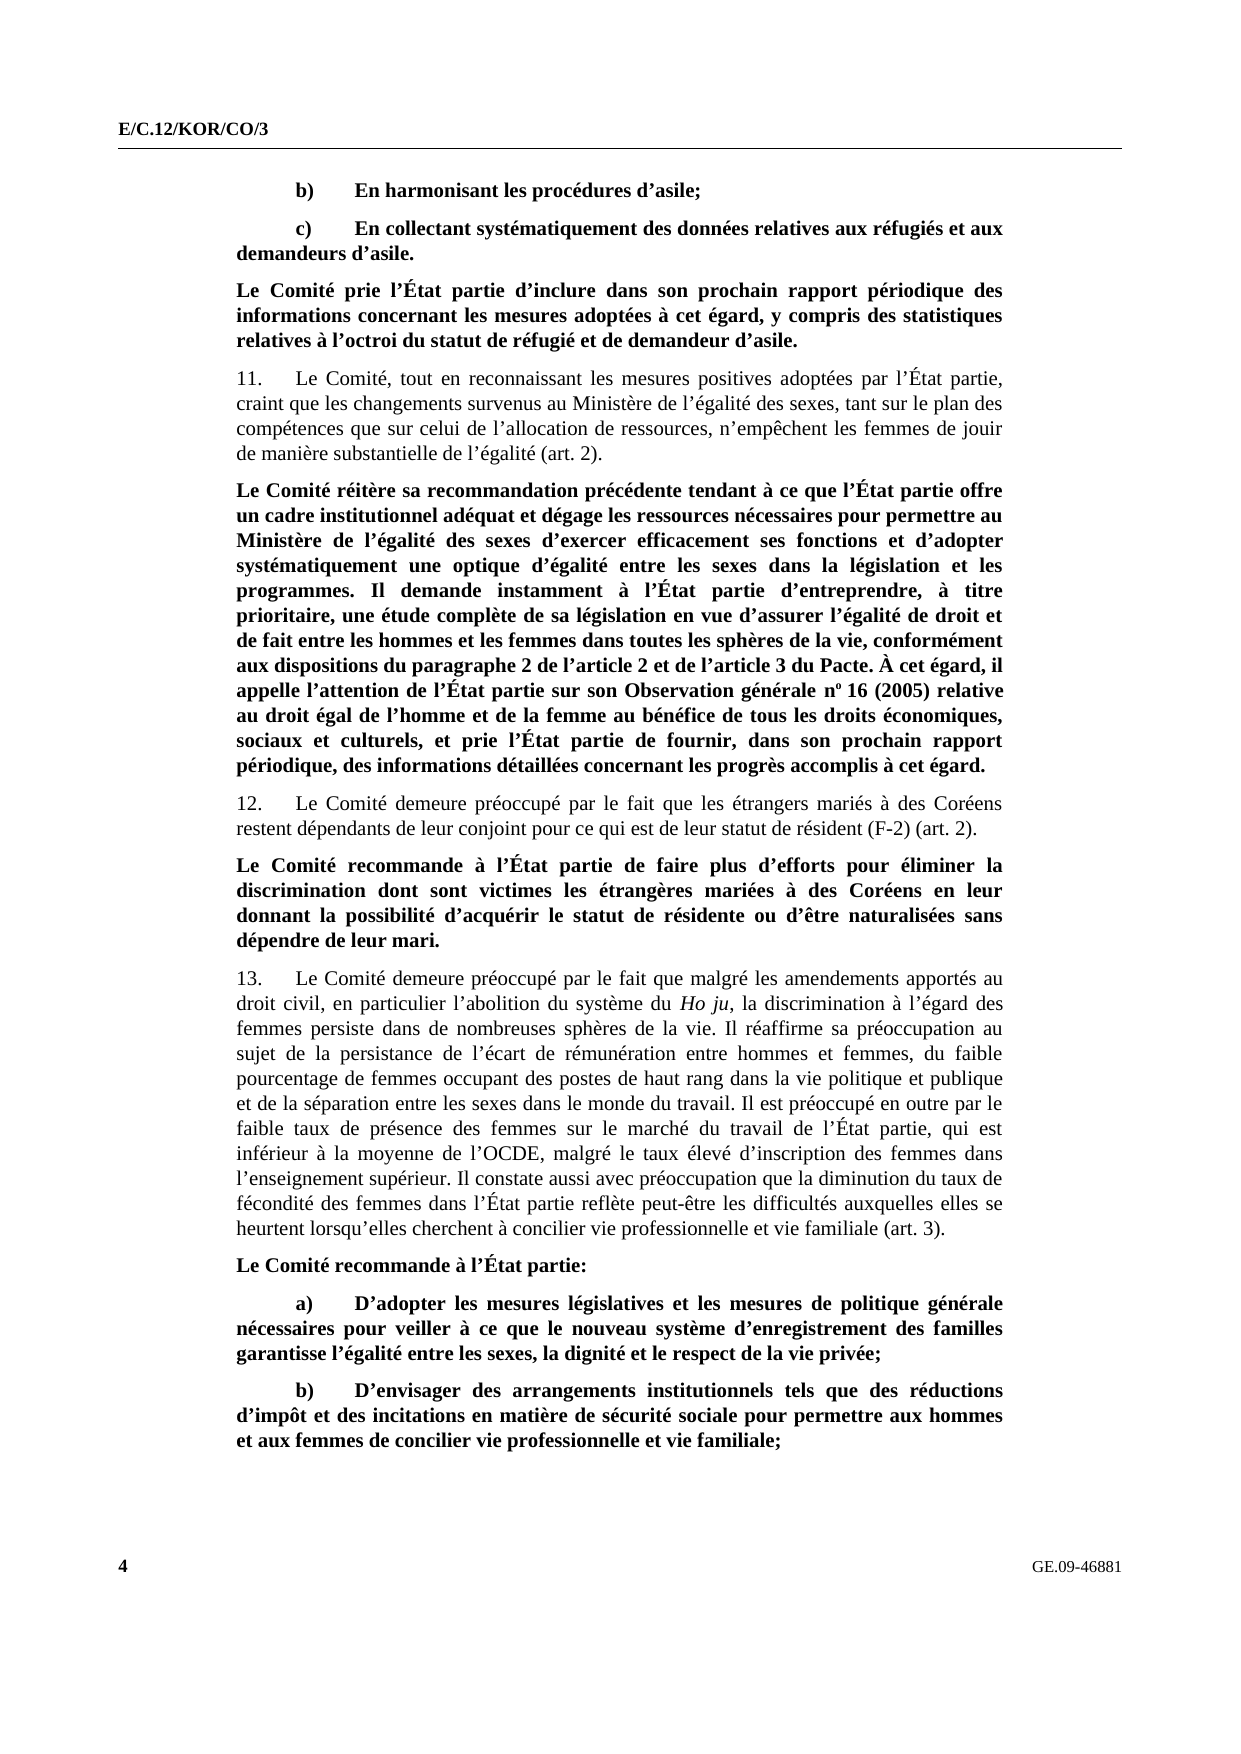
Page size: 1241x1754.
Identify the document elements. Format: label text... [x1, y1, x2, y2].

text 11. Le Comité, tout en reconnaissant les mesures positives adoptées par l’État partie, craint que les changements survenus au Ministère de l’égalité des sexes, tant sur le plan des compétences que sur celui de l’allocation de ressources, n’empêchent les femmes de jouir de manière substantielle de l’égalité (art. 2). [236, 365, 1004, 465]
text b) D’envisager des arrangements institutionnels tels que des réductions d’impôt et des incitations en matière de sécurité sociale pour permettre aux hommes et aux femmes de concilier vie professionnelle et vie familiale; [236, 1377, 1004, 1452]
text 13. Le Comité demeure préoccupé par le fait que malgré les amendements apportés au droit civil, en particulier l’abolition du système du Ho ju, la discrimination à l’égard des femmes persiste dans de nombreuses sphères de la vie. Il réaffirme sa préoccupation au sujet de la persistance de l’écart de rémunération entre hommes et femmes, du faible pourcentage de femmes occupant des postes de haut rang dans la vie politique et publique et de la séparation entre les sexes dans le monde du travail. Il est préoccupé en outre par le faible taux de présence des femmes sur le marché du travail de l’État partie, qui est inférieur à la moyenne de l’OCDE, malgré le taux élevé d’inscription des femmes dans l’enseignement supérieur. Il constate aussi avec préoccupation que la diminution du taux de fécondité des femmes dans l’État partie reflète peut-être les difficultés auxquelles elles se heurtent lorsqu’elles cherchent à concilier vie professionnelle et vie familiale (art. 3). [236, 965, 1004, 1240]
text b) En harmonisant les procédures d’asile; [236, 177, 1004, 202]
text Le Comité recommande à l’État partie de faire plus d’efforts pour éliminer la discrimination dont sont victimes les étrangères mariées à des Coréens en leur donnant la possibilité d’acquérir le statut de résidente ou d’être naturalisées sans dépendre de leur mari. [236, 852, 1004, 952]
text Le Comité réitère sa recommandation précédente tendant à ce que l’État partie offre un cadre institutionnel adéquat et dégage les ressources nécessaires pour permettre au Ministère de l’égalité des sexes d’exercer efficacement ses fonctions et d’adopter systématiquement une optique d’égalité entre les sexes dans la législation et les programmes. Il demande instamment à l’État partie d’entreprendre, à titre prioritaire, une étude complète de sa législation en vue d’assurer l’égalité de droit et de fait entre les hommes et les femmes dans toutes les sphères de la vie, conformément aux dispositions du paragraphe 2 de l’article 2 et de l’article 3 du Pacte. À cet égard, il appelle l’attention de l’État partie sur son Observation générale no 16 (2005) relative au droit égal de l’homme et de la femme au bénéfice de tous les droits économiques, sociaux et culturels, et prie l’État partie de fournir, dans son prochain rapport périodique, des informations détaillées concernant les progrès accomplis à cet égard. [236, 477, 1004, 777]
text c) En collectant systématiquement des données relatives aux réfugiés et aux demandeurs d’asile. [236, 215, 1004, 265]
text a) D’adopter les mesures législatives et les mesures de politique générale nécessaires pour veiller à ce que le nouveau système d’enregistrement des familles garantisse l’égalité entre les sexes, la dignité et le respect de la vie privée; [236, 1290, 1004, 1365]
text Le Comité prie l’État partie d’inclure dans son prochain rapport périodique des informations concernant les mesures adoptées à cet égard, y compris des statistiques relatives à l’octroi du statut de réfugié et de demandeur d’asile. [236, 277, 1004, 352]
text Le Comité recommande à l’État partie: [236, 1252, 1004, 1277]
text 12. Le Comité demeure préoccupé par le fait que les étrangers mariés à des Coréens restent dépendants de leur conjoint pour ce qui est de leur statut de résident (F-2) (art. 2). [236, 790, 1004, 840]
